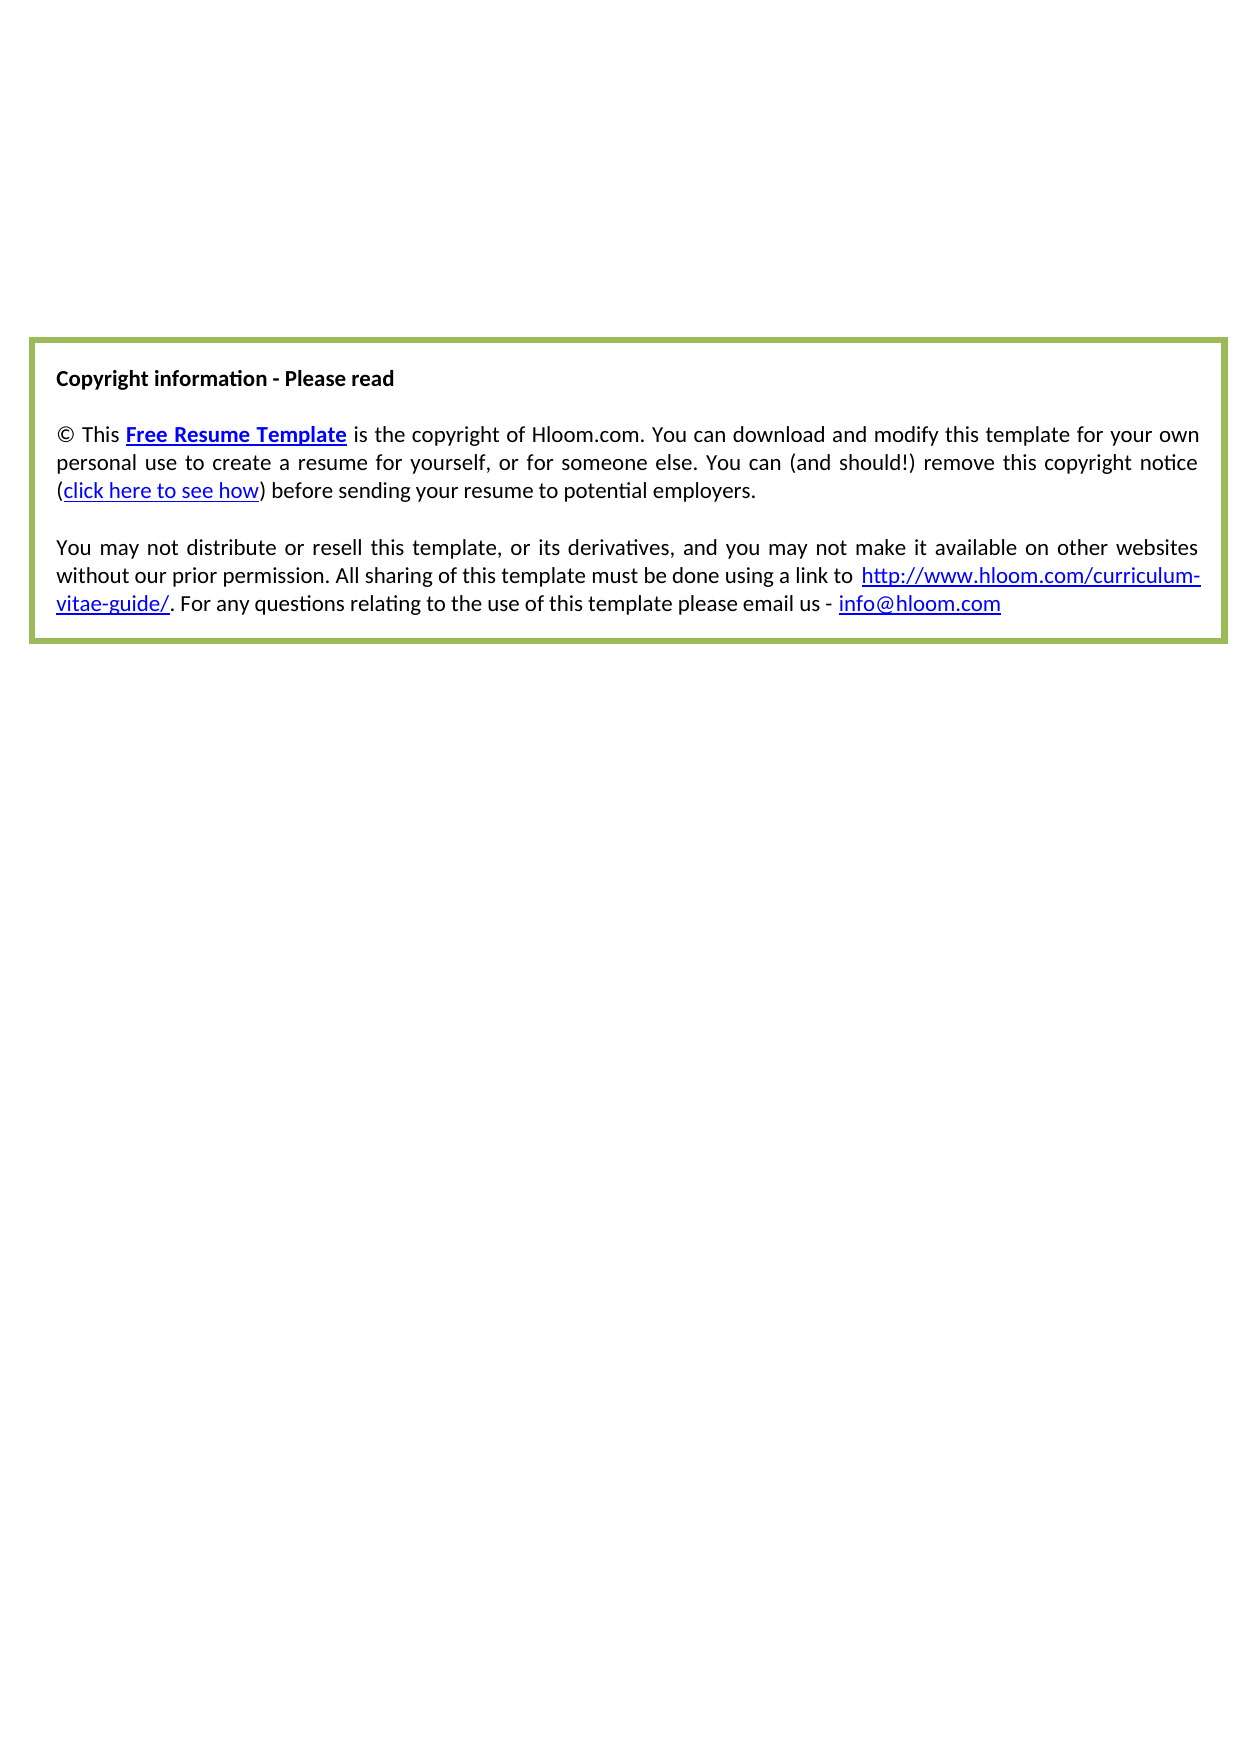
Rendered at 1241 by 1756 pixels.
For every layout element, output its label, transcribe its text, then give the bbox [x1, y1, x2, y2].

text © This Free Resume Template is the copyright of Hloom.com. You can download and modify this template for your own personal use to create a resume for yourself, or for someone else. You can (and should!) remove this copyright notice (click here to see how) before sending your resume to potential employers. [56, 420, 1201, 504]
text Copyright information - Please read [35, 343, 1221, 392]
text You may not distribute or resell this template, or its derivatives, and you may not make it available on other websites without our prior permission. All sharing of this template must be done using a link to http://www.hloom.com/curriculum-vitae-guide/. For any questions relating to the use of this template please email us - info@hloom.com [35, 533, 1221, 638]
